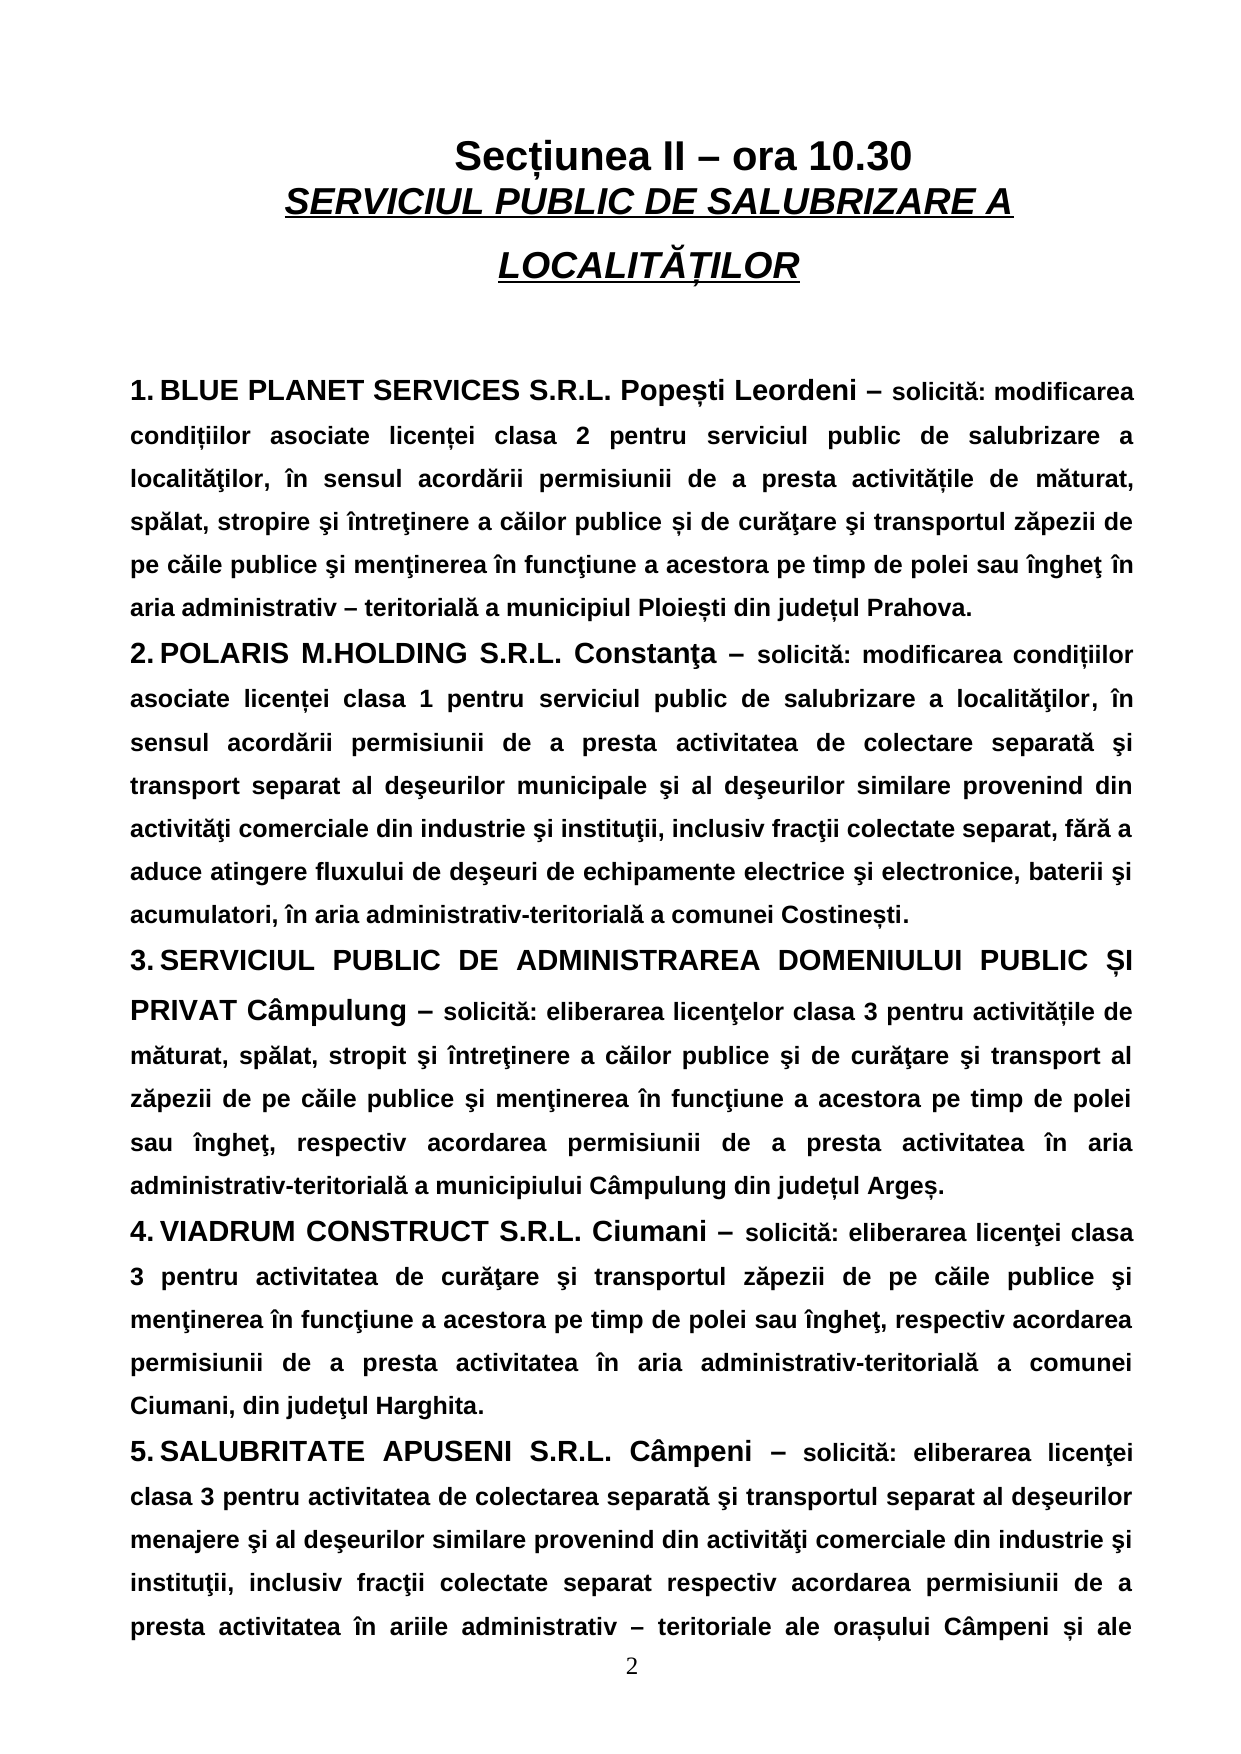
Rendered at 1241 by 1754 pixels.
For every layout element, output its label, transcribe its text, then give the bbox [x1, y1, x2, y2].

list SERVICIUL PUBLIC DE ADMINISTRAREA DOMENIULUI PUBLIC ȘI PRIVAT Câmpulung – solicită: eliberarea licenţelor clasa 3 pentru activitățile de măturat, spălat, stropit şi întreţinere a căilor publice şi de curăţare şi transport al zăpezii de pe căile publice şi menţinerea în funcţiune a acestora pe timp de polei sau îngheţ, respectiv acordarea permisiunii de a presta activitatea în aria administrativ-teritorială a municipiului Câmpulung din județul Argeș. [130, 943, 1134, 1199]
list BLUE PLANET SERVICES S.R.L. Popești Leordeni – solicită: modificarea condițiilor asociate licenței clasa 2 pentru serviciul public de salubrizare a localităţilor, în sensul acordării permisiunii de a presta activitățile de măturat, spălat, stropire şi întreţinere a căilor publice și de curăţare şi transportul zăpezii de pe căile publice şi menţinerea în funcţiune a acestora pe timp de polei sau îngheţ în aria administrativ – teritorială a municipiul Ploiești din județul Prahova. [130, 373, 1134, 622]
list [130, 1434, 1134, 1640]
text Secțiunea II – ora 10.30 [233, 131, 1134, 179]
list POLARIS M.HOLDING S.R.L. Constanţa – solicită: modificarea condițiilor asociate licenței clasa 1 pentru serviciul public de salubrizare a localităţilor, în sensul acordării permisiunii de a presta activitatea de colectare separată şi transport separat al deşeurilor municipale şi al deşeurilor similare provenind din activităţi comerciale din industrie şi instituţii, inclusiv fracţii colectate separat, fără a aduce atingere fluxului de deşeuri de echipamente electrice şi electronice, baterii şi acumulatori, în aria administrativ-teritorială a comunei Costinești. [130, 636, 1134, 929]
list VIADRUM CONSTRUCT S.R.L. Ciumani – solicită: eliberarea licenţei clasa 3 pentru activitatea de curăţare şi transportul zăpezii de pe căile publice şi menţinerea în funcţiune a acestora pe timp de polei sau îngheţ, respectiv acordarea permisiunii de a presta activitatea în aria administrativ-teritorială a comunei Ciumani, din judeţul Harghita. [130, 1214, 1134, 1420]
text SERVICIUL PUBLIC DE SALUBRIZARE A LOCALITĂȚILOR [167, 179, 1134, 287]
